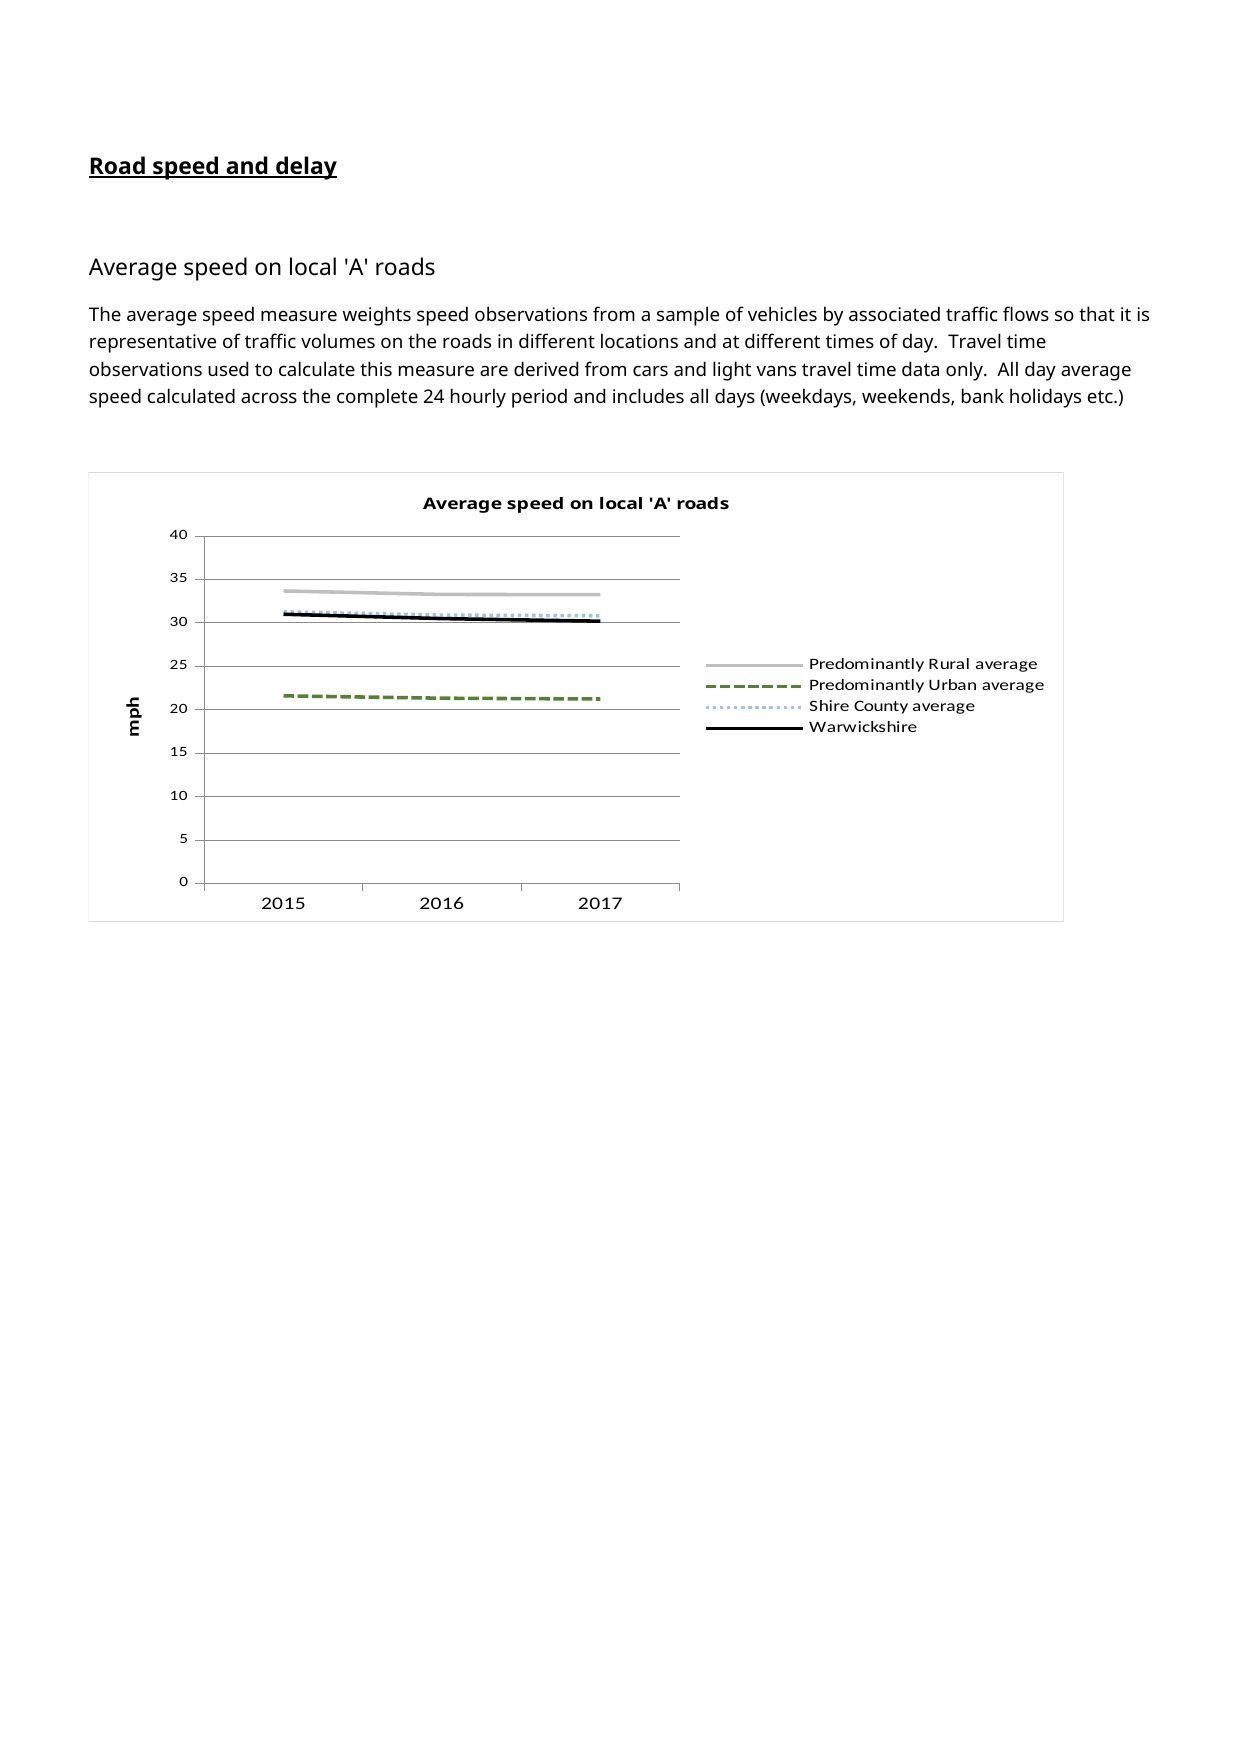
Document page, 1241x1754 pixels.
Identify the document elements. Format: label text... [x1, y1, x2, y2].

text Average speed on local 'A' roads [89, 251, 1152, 282]
text The average speed measure weights speed observations from a sample of vehicles by associated traffic flows so that it is representative of traffic volumes on the roads in different locations and at different times of day. Travel time observations used to calculate this measure are derived from cars and light vans travel time data only. All day average speed calculated across the complete 24 hourly period and includes all days (weekdays, weekends, bank holidays etc.) [89, 301, 1152, 409]
text Road speed and delay [89, 150, 1152, 181]
